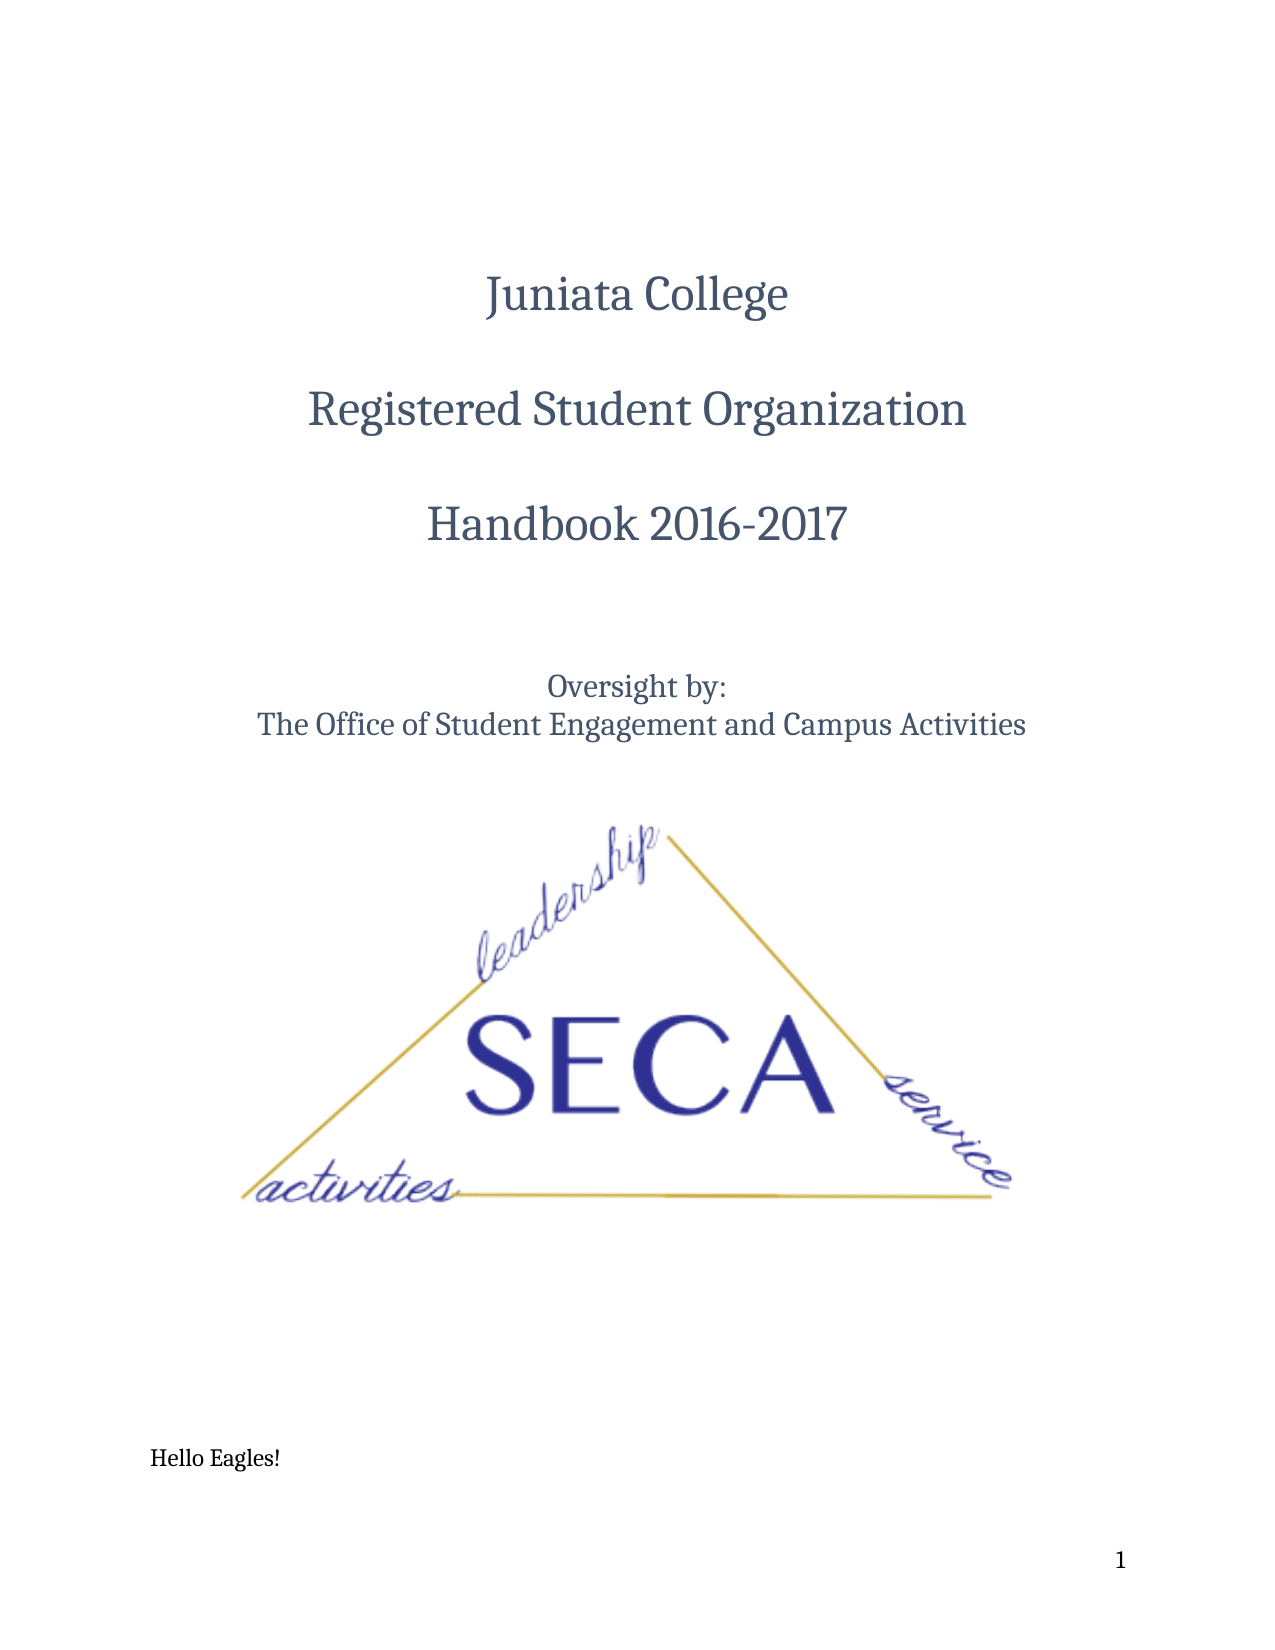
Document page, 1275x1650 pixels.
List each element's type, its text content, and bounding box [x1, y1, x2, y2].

text The Office of Student Engagement and Campus Activities [150, 706, 1125, 744]
text Oversight by: [150, 667, 1125, 706]
text Hello Eagles! [150, 1444, 1125, 1472]
text Juniata College [150, 265, 1125, 322]
text Registered Student Organization [150, 380, 1125, 437]
text Handbook 2016-2017 [150, 495, 1125, 552]
